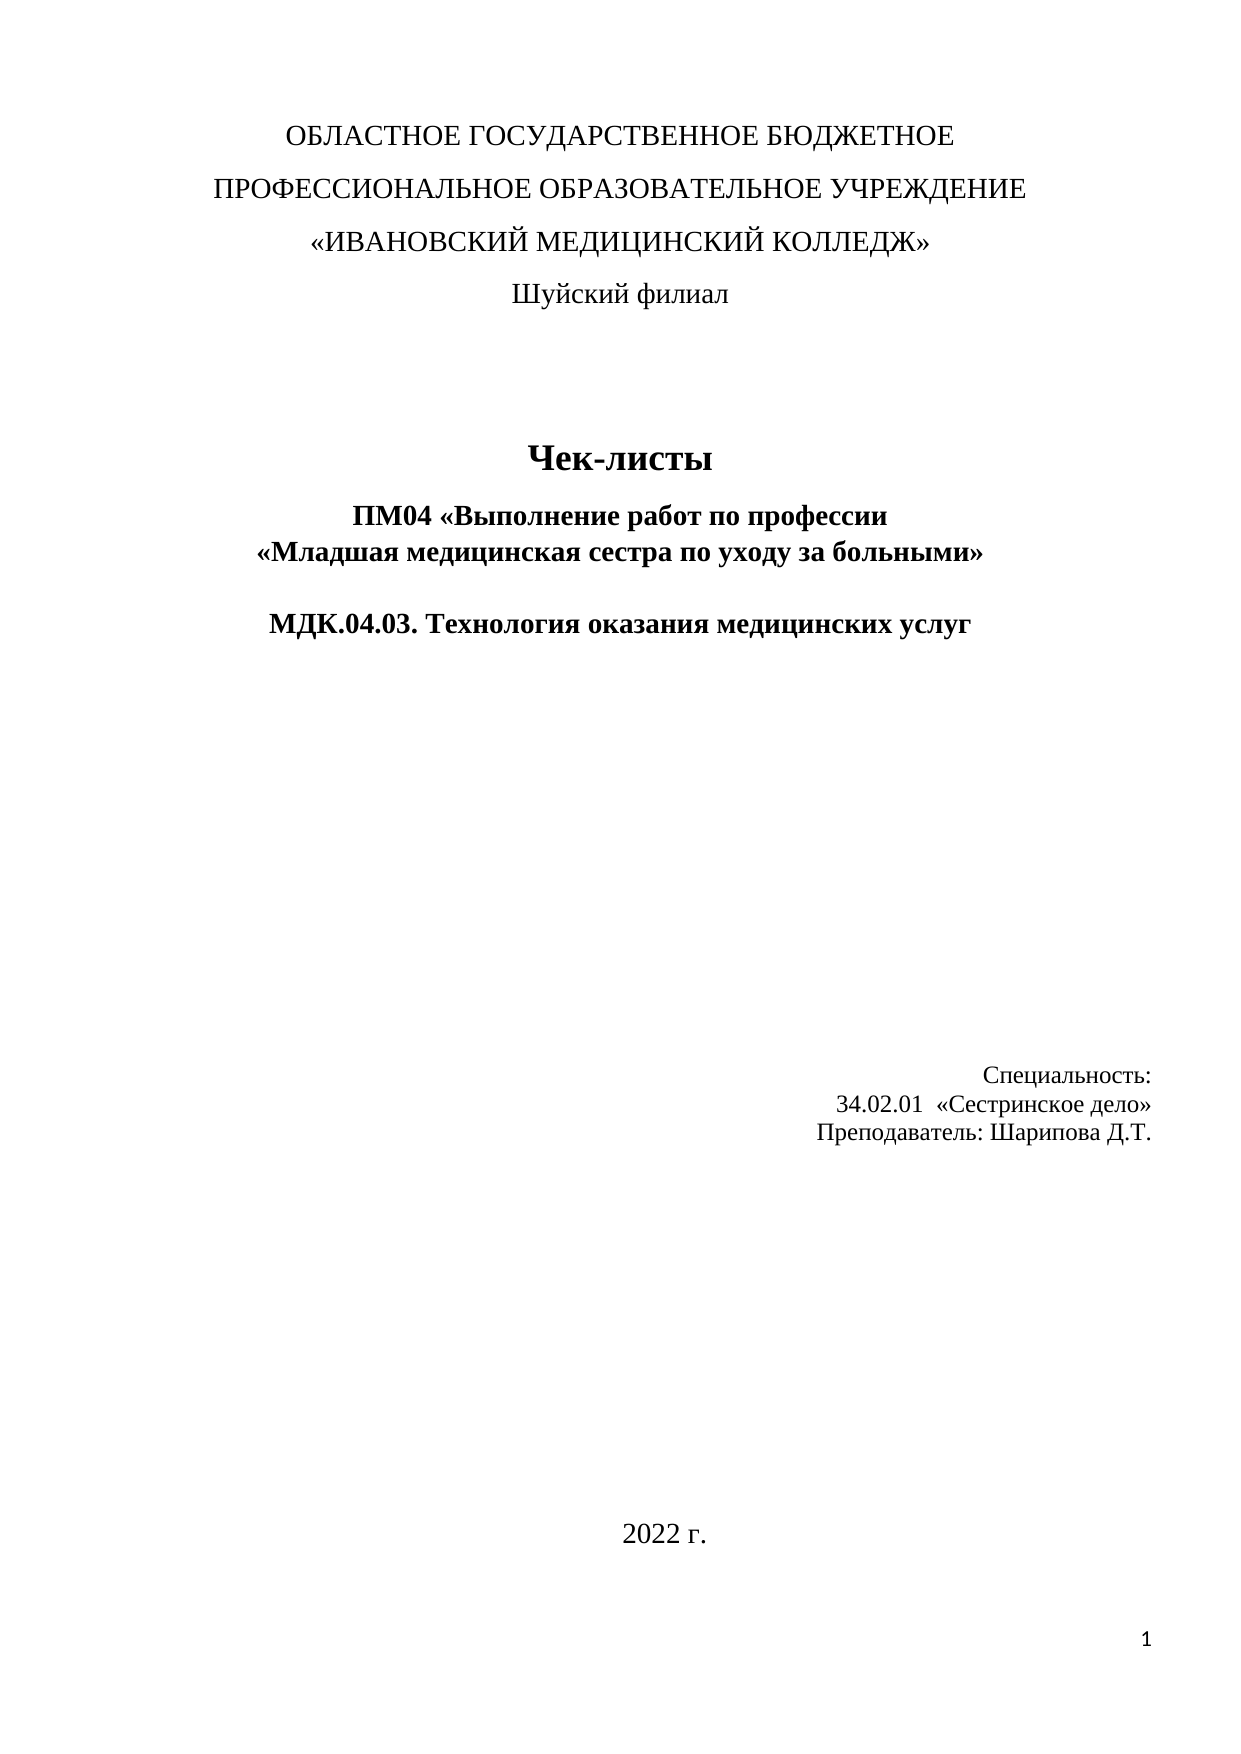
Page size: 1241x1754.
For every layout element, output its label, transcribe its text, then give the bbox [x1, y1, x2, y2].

text «Младшая медицинская сестра по уходу за больными» [88, 534, 1152, 568]
text МДК.04.03. Технология оказания медицинских услуг [88, 607, 1152, 640]
text ПРОФЕССИОНАЛЬНОЕ ОБРАЗОВАТЕЛЬНОЕ УЧРЕЖДЕНИЕ [88, 171, 1152, 204]
text Специальность: [177, 1060, 1152, 1089]
text «ИВАНОВСКИЙ МЕДИЦИНСКИЙ КОЛЛЕДЖ» [88, 224, 1152, 257]
text 34.02.01 «Сестринское дело» [177, 1089, 1152, 1117]
text Шуйский филиал [88, 277, 1152, 310]
text ПМ04 «Выполнение работ по профессии [88, 498, 1152, 532]
text Чек-листы [88, 435, 1152, 478]
text Преподаватель: Шарипова Д.Т. [177, 1117, 1152, 1146]
text ОБЛАСТНОЕ ГОСУДАРСТВЕННОЕ БЮДЖЕТНОЕ [88, 118, 1152, 152]
text 2022 г. [177, 1516, 1152, 1549]
